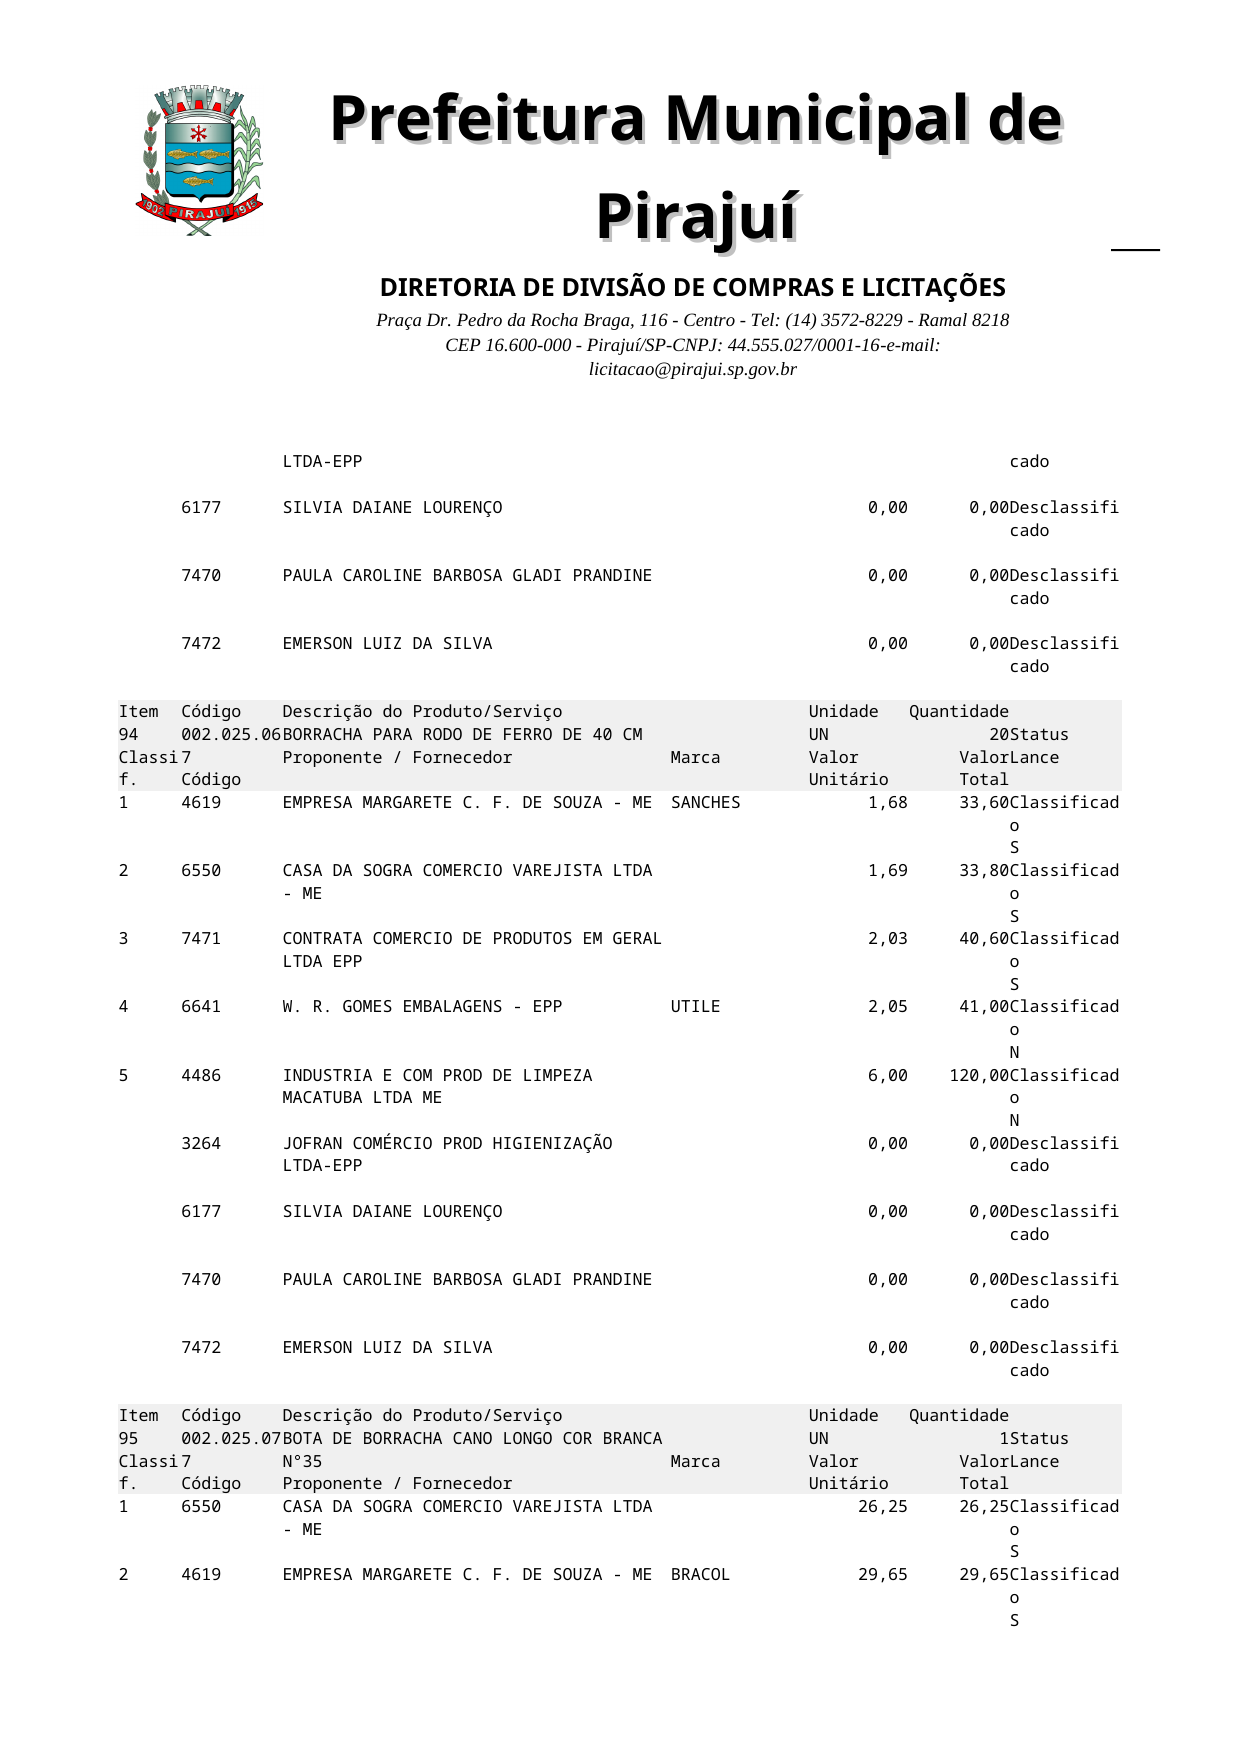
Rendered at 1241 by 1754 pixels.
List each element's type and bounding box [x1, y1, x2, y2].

picture [135, 85, 264, 236]
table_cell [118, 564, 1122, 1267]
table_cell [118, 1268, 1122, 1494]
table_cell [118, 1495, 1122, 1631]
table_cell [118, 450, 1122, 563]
